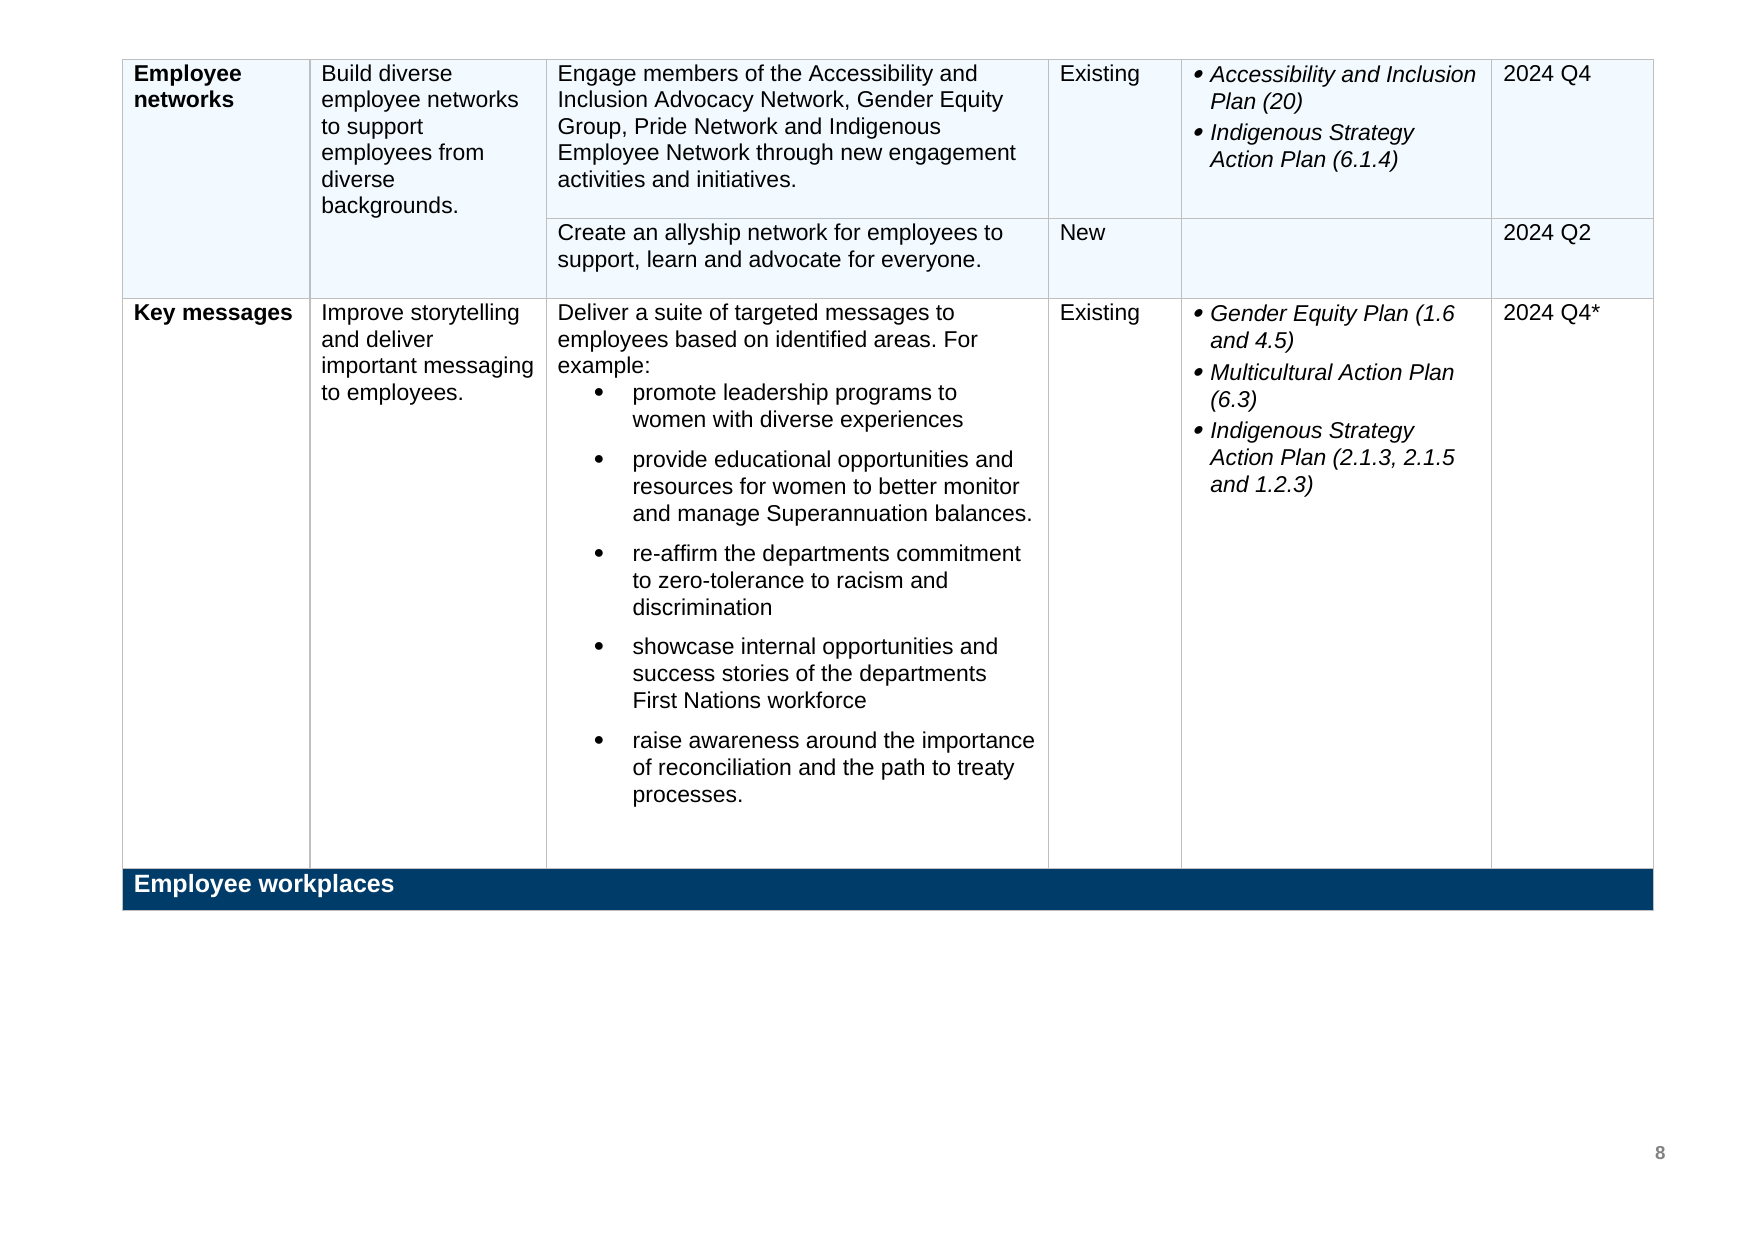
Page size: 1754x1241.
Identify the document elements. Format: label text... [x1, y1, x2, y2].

table_cell Existing [1049, 299, 1181, 867]
table_cell Create an allyship network for employees to support, learn and advocate for everyone. [547, 219, 1048, 298]
table_cell Key messages [123, 299, 309, 867]
table_cell Improve storytelling and deliver important messaging to employees. [311, 299, 546, 867]
table_cell Existing [1049, 60, 1181, 218]
table_cell [1182, 219, 1491, 298]
table_cell Employee networks [123, 60, 309, 298]
table_cell 2024 Q4 [1492, 60, 1653, 218]
table_cell Engage members of the Accessibility and Inclusion Advocacy Network, Gender Equity Group, Pride Network and Indigenous Employee Network through new engagement activities and initiatives. [547, 60, 1048, 218]
table_cell Gender Equity Plan (1.6 and 4.5) Multicultural Action Plan (6.3) Indigenous Strategy Action Plan (2.1.3, 2.1.5 and 1.2.3) [1182, 299, 1491, 867]
table_cell New [1049, 219, 1181, 298]
table_cell Accessibility and Inclusion Plan (20) Indigenous Strategy Action Plan (6.1.4) [1182, 60, 1491, 218]
table_cell 2024 Q4* [1492, 299, 1653, 867]
table_cell Employee workplaces [123, 869, 1653, 910]
table_cell 2024 Q2 [1492, 219, 1653, 298]
table_cell Deliver a suite of targeted messages to employees based on identified areas. For example: promote leadership programs to women with diverse experiences provide educational opportunities and resources for women to better monitor and manage Superannuation balances. re-affirm the departments commitment to zero-tolerance to racism and discrimination showcase internal opportunities and success stories of the departments First Nations workforce raise awareness around the importance of reconciliation and the path to treaty processes. [547, 299, 1048, 867]
table_cell Build diverse employee networks to support employees from diverse backgrounds. [311, 60, 546, 298]
